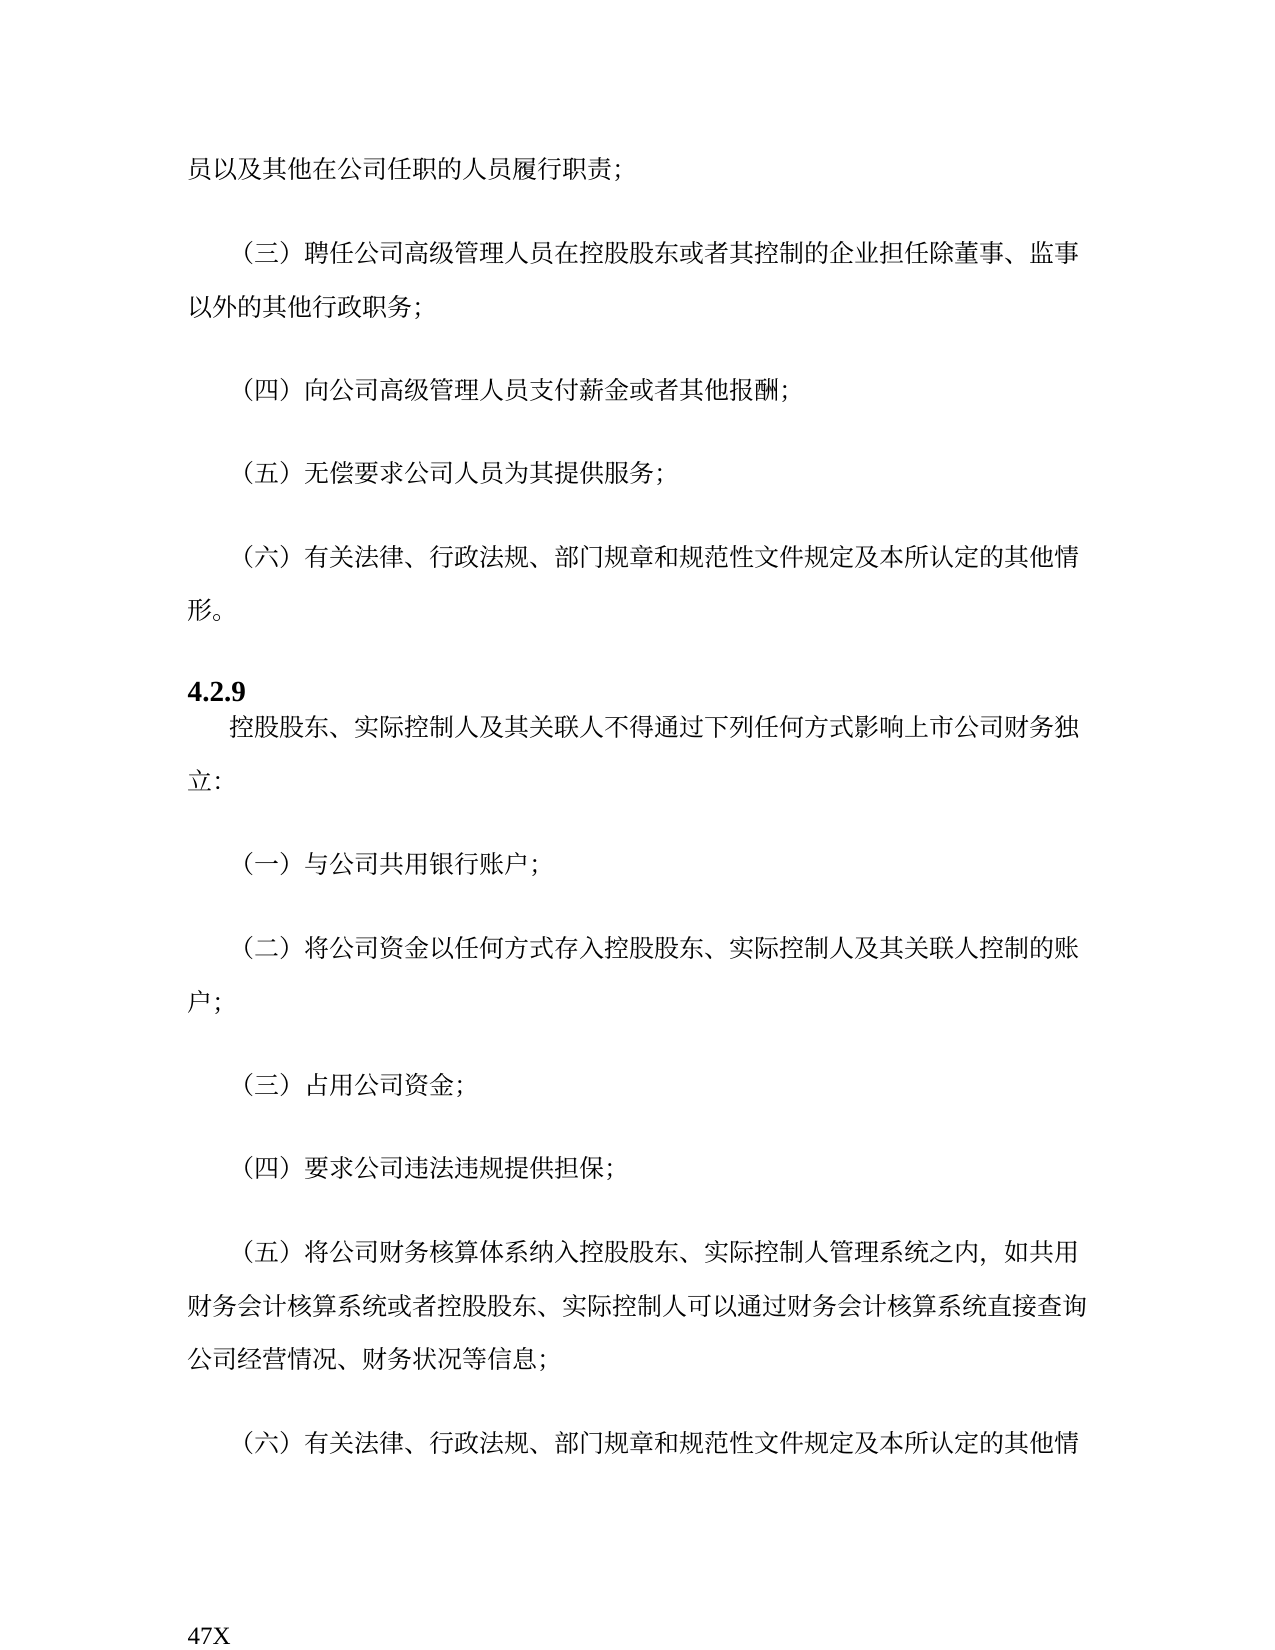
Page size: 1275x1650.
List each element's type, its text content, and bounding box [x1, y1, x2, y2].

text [187, 1423, 1087, 1459]
text （二）将公司资金以任何方式存入控股股东、实际控制人及其关联人控制的账户； [187, 928, 1087, 1018]
text （一）与公司共用银行账户； [187, 845, 1087, 881]
text （五）无偿要求公司人员为其提供服务； [187, 454, 1087, 490]
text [187, 150, 1087, 186]
text 控股股东、实际控制人及其关联人不得通过下列任何方式影响上市公司财务独立： [187, 708, 1087, 798]
text （六）有关法律、行政法规、部门规章和规范性文件规定及本所认定的其他情形。 [187, 537, 1087, 627]
text （三）占用公司资金； [187, 1066, 1087, 1102]
text （四）向公司高级管理人员支付薪金或者其他报酬； [187, 371, 1087, 406]
text （三）聘任公司高级管理人员在控股股东或者其控制的企业担任除董事、监事以外的其他行政职务； [187, 233, 1087, 323]
text （五）将公司财务核算体系纳入控股股东、实际控制人管理系统之内，如共用财务会计核算系统或者控股股东、实际控制人可以通过财务会计核算系统直接查询公司经营情况、财务状况等信息； [187, 1232, 1087, 1376]
text （四）要求公司违法违规提供担保； [187, 1149, 1087, 1185]
